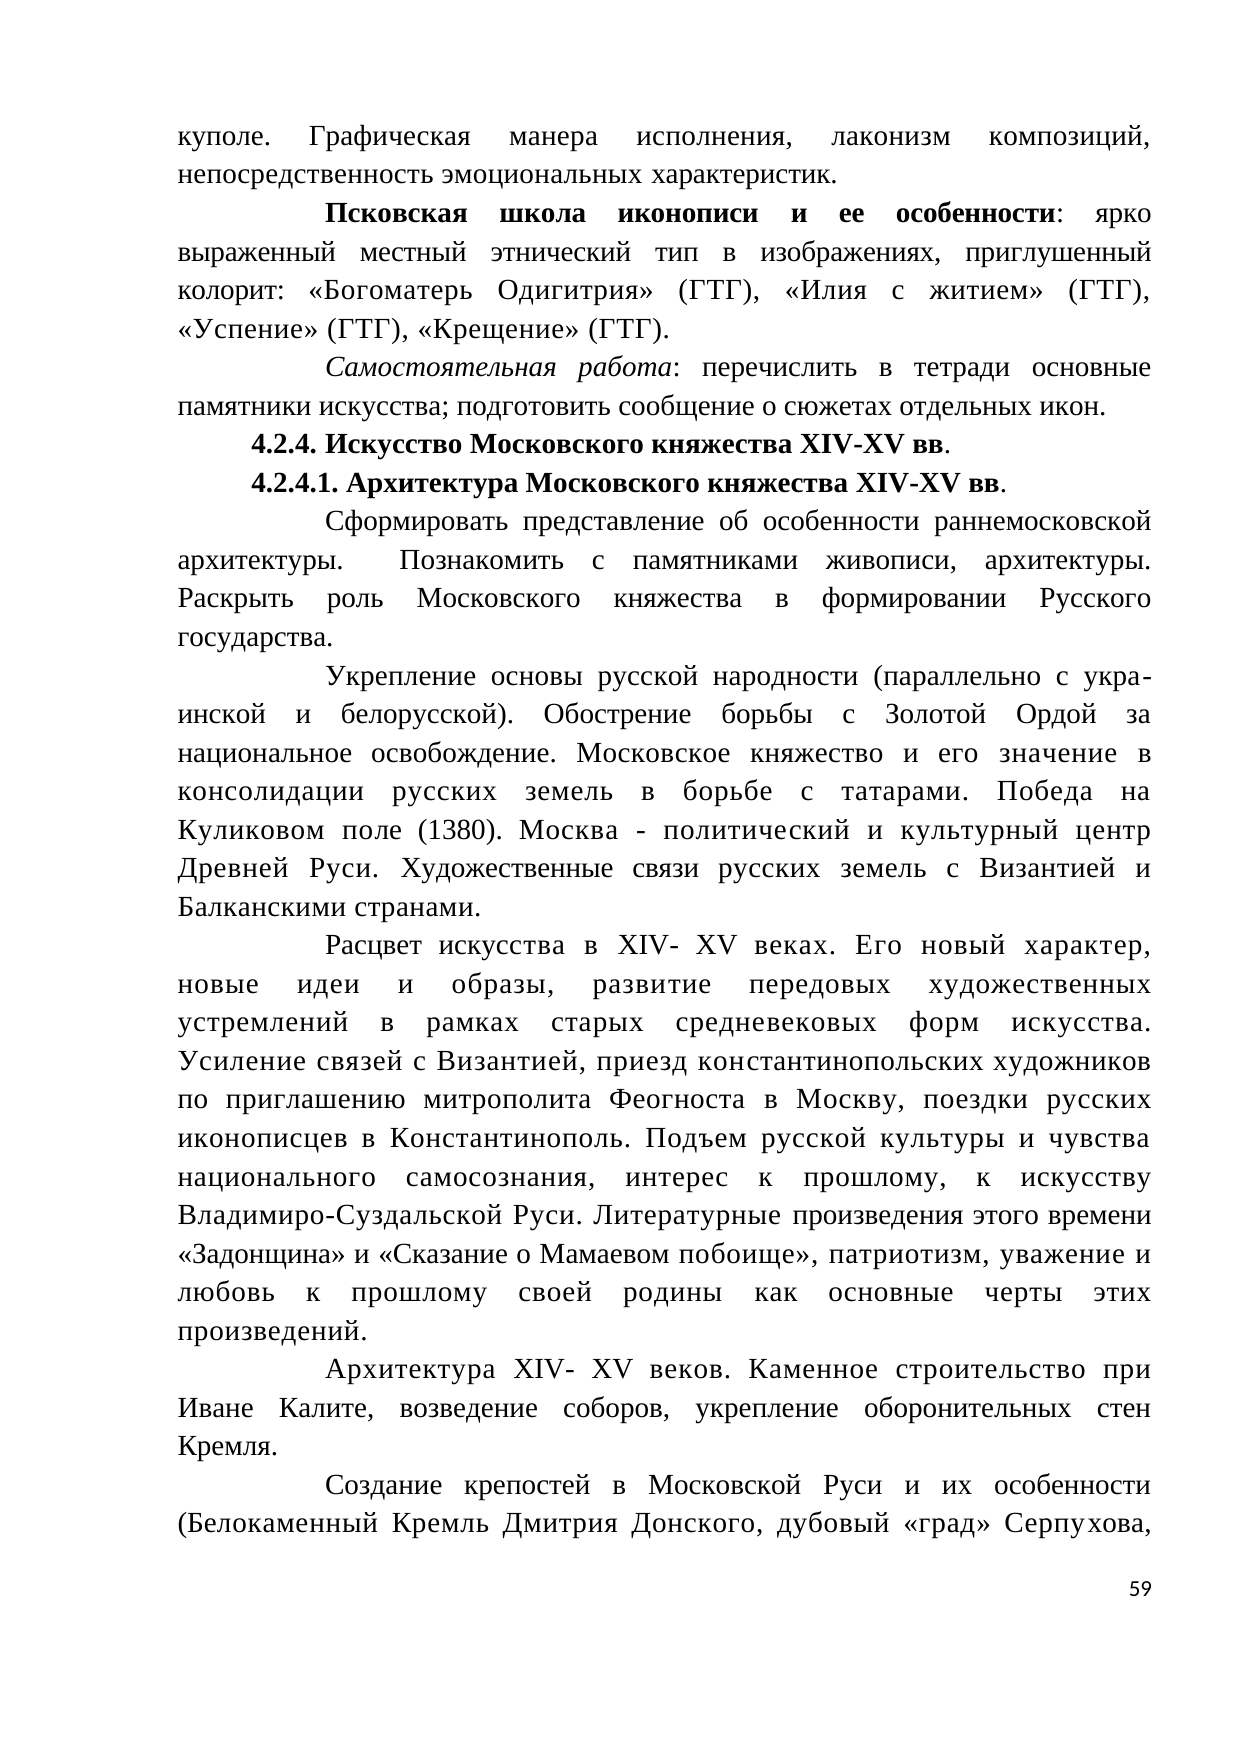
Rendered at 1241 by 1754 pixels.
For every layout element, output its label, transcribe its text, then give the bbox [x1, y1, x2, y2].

text Расцвет искусства в XIV- XV веках. Его новый характер, новые идеи и образы, развитие передовых художественных устремлений в рамках старых средневековых форм искусства. Усиление связей с Византией, приезд константинопольских художников по приглашению митрополита Феогноста в Москву, поездки русских иконописцев в Константинополь. Подъем русской культуры и чувства национального самосознания, интерес к прошлому, к искусству Владимиро-Суздальской Руси. Литературные произведения этого времени «Задонщина» и «Сказание о Мамаевом побоище», патриотизм, уважение и любовь к прошлому своей родины как основные черты этих произведений. [177, 927, 1152, 1346]
text 4.2.4. Искусство Московского княжества XIV-XV вв. [177, 426, 1152, 460]
text Сформировать представление об особенности раннемосковской архитектуры. Познакомить с памятниками живописи, архитектуры. Раскрыть роль Московского княжества в формировании Русского государства. [177, 503, 1152, 653]
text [177, 1467, 1152, 1539]
text Укрепление основы русской народности (параллельно с украинской и белорусской). Обострение борьбы с Золотой Ордой за национальное освобождение. Московское княжество и его значение в консолидации русских земель в борьбе с татарами. Победа на Куликовом поле (1380). Москва - политический и культурный центр Древней Руси. Художественные связи русских земель с Византией и Балканскими странами. [177, 658, 1152, 922]
text Псковская школа иконописи и ее особенности: ярко выраженный местный этнический тип в изображениях, приглушенный колорит: «Богоматерь Одигитрия» (ГТГ), «Илия с житием» (ГТГ), «Успение» (ГТГ), «Крещение» (ГТГ). [177, 195, 1152, 344]
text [177, 118, 1152, 190]
text Архитектура XIV- XV веков. Каменное строительство при Иване Калите, возведение соборов, укрепление оборонительных стен Кремля. [177, 1351, 1152, 1462]
text Самостоятельная работа: перечислить в тетради основные памятники искусства; подготовить сообщение о сюжетах отдельных икон. [177, 349, 1152, 421]
text 4.2.4.1. Архитектура Московского княжества XIV-XV вв. [177, 465, 1152, 498]
